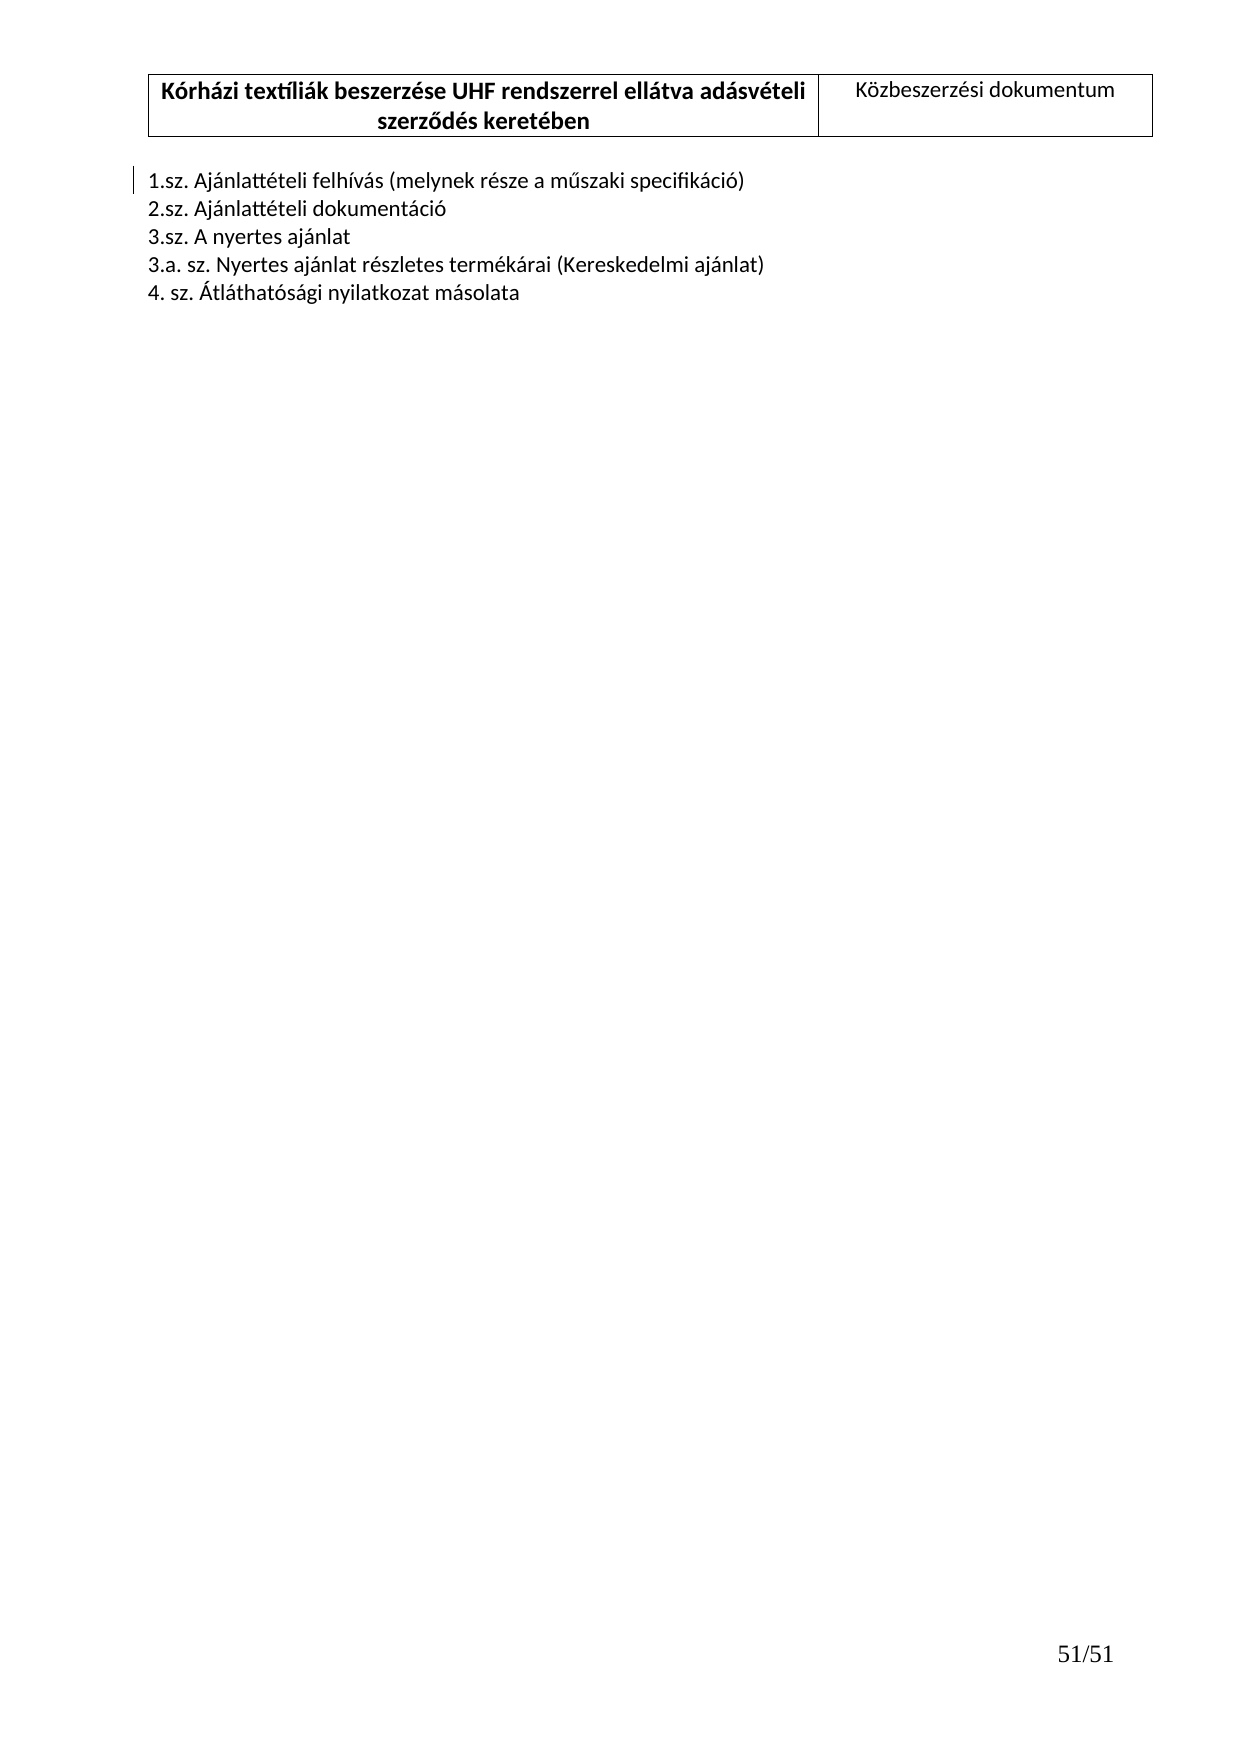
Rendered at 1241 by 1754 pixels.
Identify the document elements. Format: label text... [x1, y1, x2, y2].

text 2.sz. Ajánlattételi dokumentáció [148, 194, 1152, 222]
text 3.sz. A nyertes ajánlat [148, 222, 1152, 250]
text 4. sz. Átláthatósági nyilatkozat másolata [148, 278, 1152, 306]
text 3.a. sz. Nyertes ajánlat részletes termékárai (Kereskedelmi ajánlat) [148, 250, 1152, 278]
text 1.sz. Ajánlattételi felhívás (melynek része a műszaki specifikáció) [148, 166, 1152, 194]
